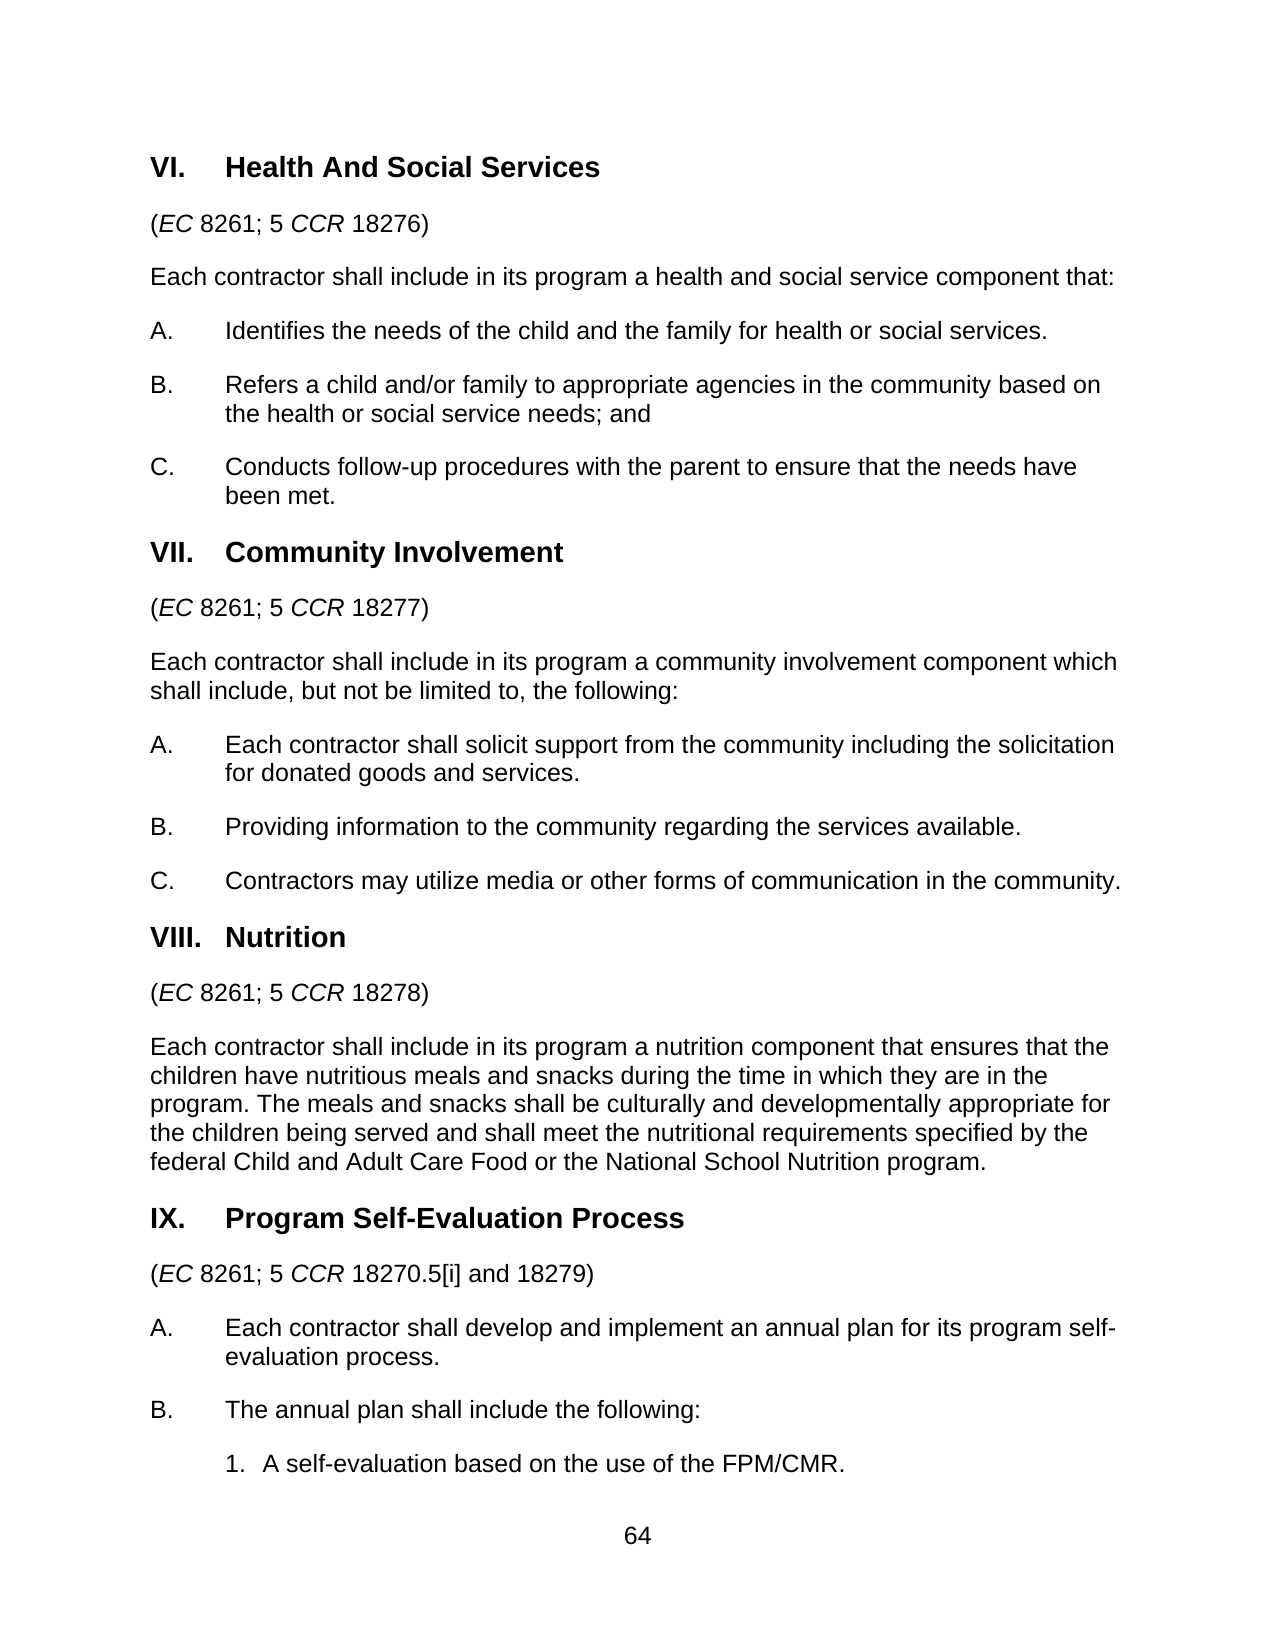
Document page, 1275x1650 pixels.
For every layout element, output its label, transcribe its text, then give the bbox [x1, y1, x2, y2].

list Identifies the needs of the child and the family for health or social services. [150, 316, 1125, 345]
text (EC 8261; 5 CCR 18278) [150, 978, 1125, 1007]
list Conducts follow-up procedures with the parent to ensure that the needs have been met. [150, 452, 1125, 510]
list Refers a child and/or family to appropriate agencies in the community based on the health or social service needs; and [150, 370, 1125, 427]
text (EC 8261; 5 CCR 18276) [150, 208, 1125, 237]
list The annual plan shall include the following: [150, 1395, 1125, 1424]
subtitle Health And Social Services [150, 150, 1125, 183]
text Each contractor shall include in its program a nutrition component that ensures that the children have nutritious meals and snacks during the time in which they are in the program. The meals and snacks shall be culturally and developmentally appropriate for the children being served and shall meet the nutritional requirements specified by the federal Child and Adult Care Food or the National School Nutrition program. [150, 1032, 1125, 1176]
list A self-evaluation based on the use of the FPM/CMR. [225, 1449, 1125, 1478]
list Each contractor shall develop and implement an annual plan for its program self-evaluation process. [150, 1313, 1125, 1370]
text Each contractor shall include in its program a community involvement component which shall include, but not be limited to, the following: [150, 647, 1125, 704]
list Each contractor shall solicit support from the community including the solicitation for donated goods and services. [150, 729, 1125, 787]
list Providing information to the community regarding the services available. [150, 812, 1125, 841]
subtitle Nutrition [150, 919, 1125, 953]
text (EC 8261; 5 CCR 18270.5[i] and 18279) [150, 1259, 1125, 1288]
text (EC 8261; 5 CCR 18277) [150, 593, 1125, 622]
subtitle Program Self-Evaluation Process [150, 1201, 1125, 1234]
subtitle Community Involvement [150, 535, 1125, 568]
list Contractors may utilize media or other forms of communication in the community. [150, 866, 1125, 894]
text Each contractor shall include in its program a health and social service component that: [150, 262, 1125, 291]
